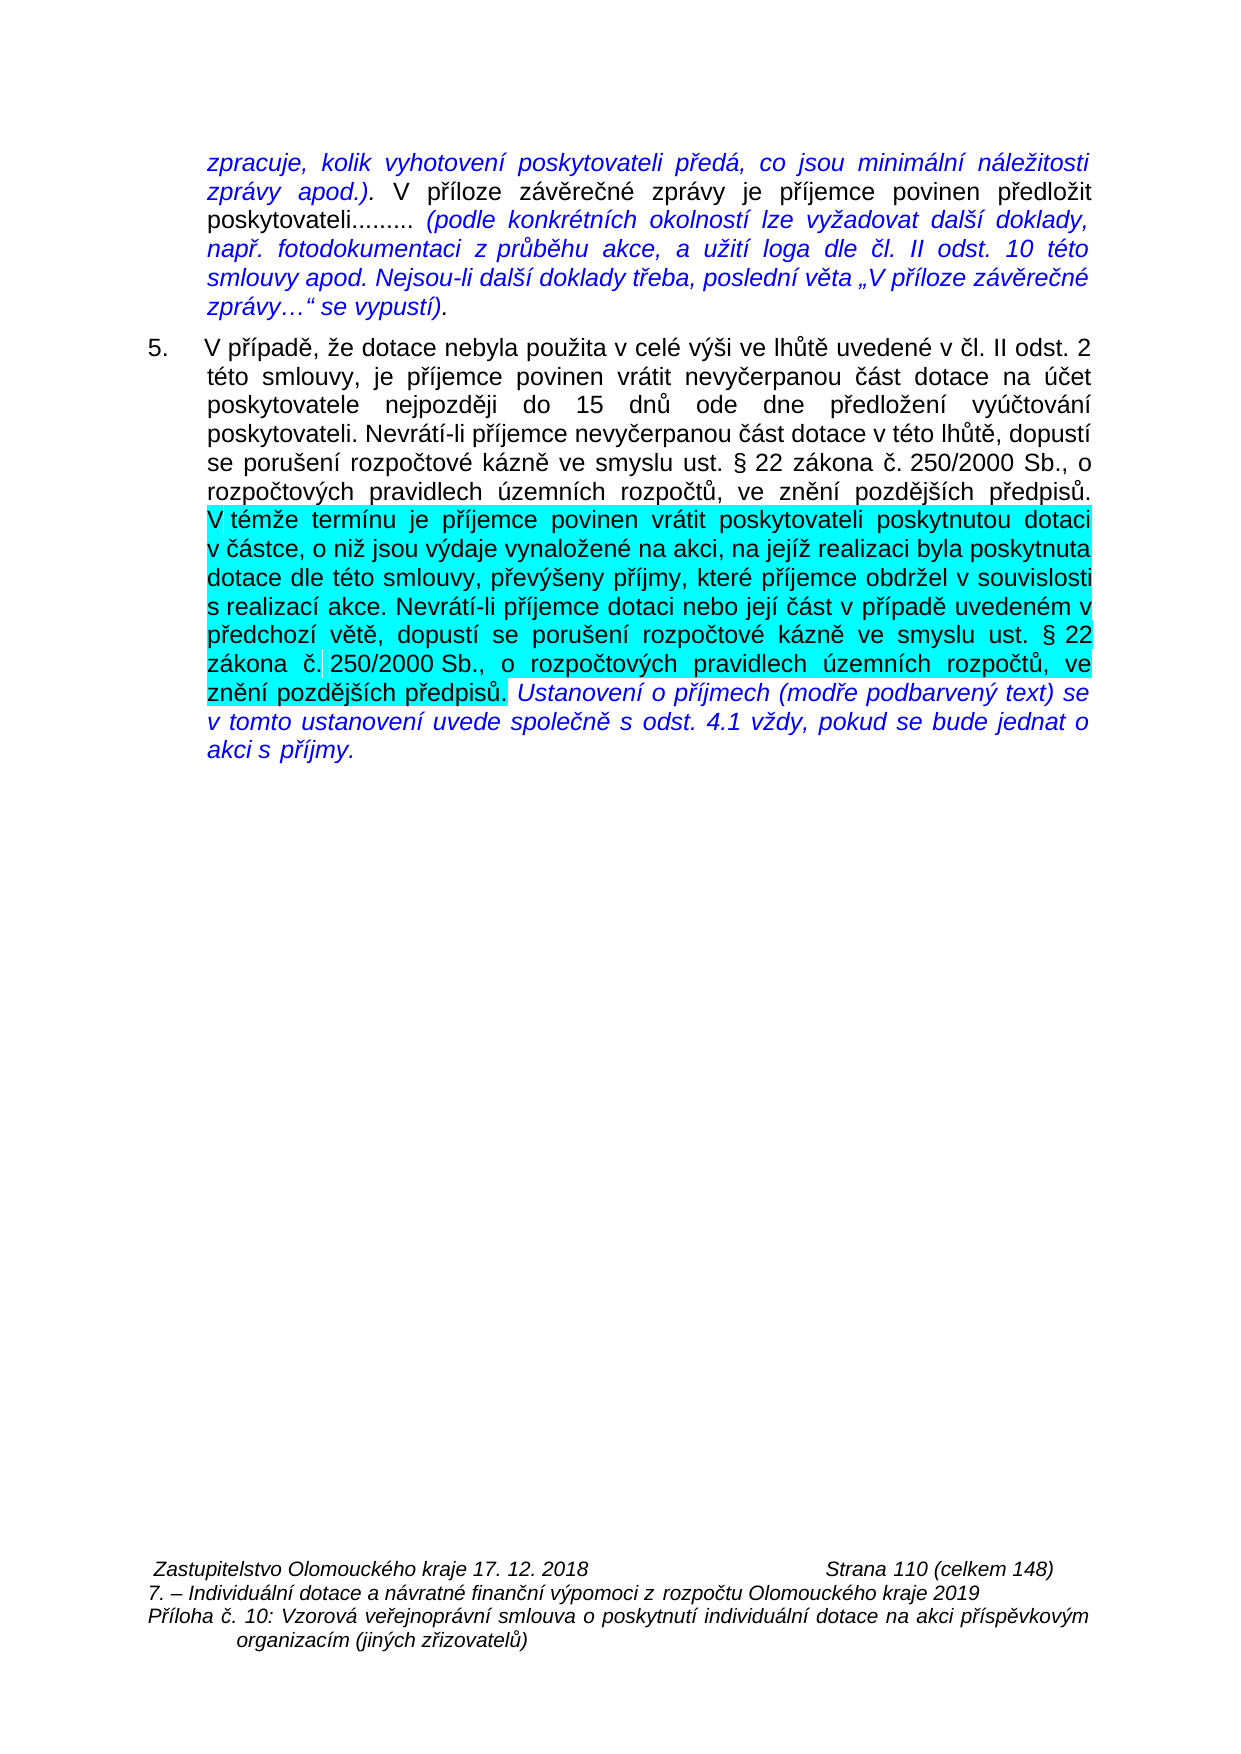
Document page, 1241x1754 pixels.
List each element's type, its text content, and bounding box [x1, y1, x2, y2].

list V případě, že dotace nebyla použita v celé výši ve lhůtě uvedené v čl. II odst. 2 této smlouvy, je příjemce povinen vrátit nevyčerpanou část dotace na účet poskytovatele nejpozději do 15 dnů ode dne předložení vyúčtování poskytovateli. Nevrátí-li příjemce nevyčerpanou část dotace v této lhůtě, dopustí se porušení rozpočtové kázně ve smyslu ust. § 22 zákona č. 250/2000 Sb., o rozpočtových pravidlech územních rozpočtů, ve znění pozdějších předpisů. V témže termínu je příjemce povinen vrátit poskytovateli poskytnutou dotaci v částce, o niž jsou výdaje vynaložené na akci, na jejíž realizaci byla poskytnuta dotace dle této smlouvy, převýšeny příjmy, které příjemce obdržel v souvislosti s realizací akce. Nevrátí-li příjemce dotaci nebo její část v případě uvedeném v předchozí větě, dopustí se porušení rozpočtové kázně ve smyslu ust. § 22 zákona č. 250/2000 Sb., o rozpočtových pravidlech územních rozpočtů, ve znění pozdějších předpisů. Ustanovení o příjmech (modře podbarvený text) se v tomto ustanovení uvede společně s odst. 4.1 vždy, pokud se bude jednat o akci s příjmy. [148, 333, 1092, 764]
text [207, 148, 1092, 320]
